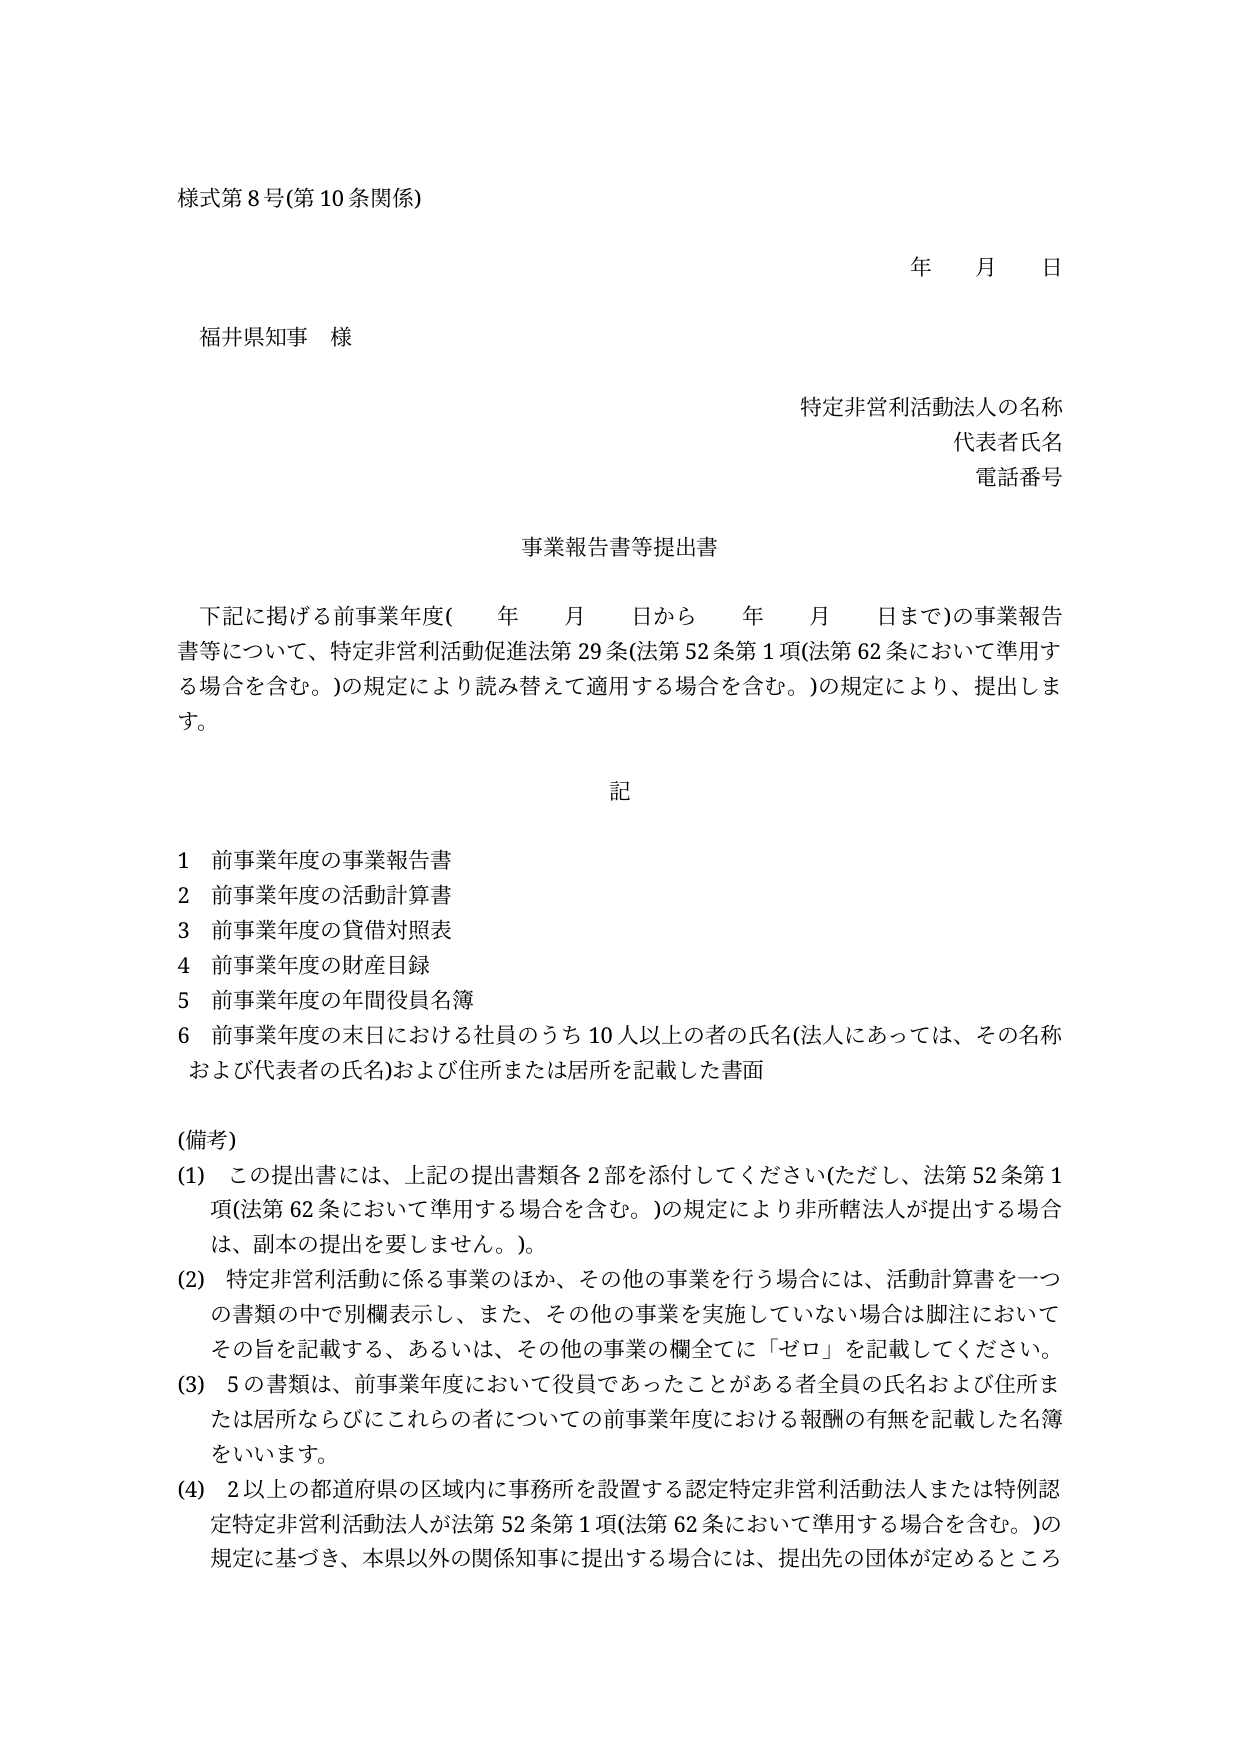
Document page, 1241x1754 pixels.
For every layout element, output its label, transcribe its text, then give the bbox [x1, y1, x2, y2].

text 記 [177, 772, 1063, 807]
text 福井県知事 様 [177, 319, 1063, 353]
text 様式第8号(第10条関係) [177, 179, 1063, 214]
text 特定非営利活動法人の名称 [177, 388, 1063, 423]
text 代表者氏名 [177, 423, 1063, 458]
text 1 前事業年度の事業報告書 [177, 842, 1063, 877]
text 下記に掲げる前事業年度( 年 月 日から 年 月 日まで)の事業報告書等について、特定非営利活動促進法第29条(法第52条第1項(法第62条において準用する場合を含む。)の規定により読み替えて適用する場合を含む。)の規定により、提出します。 [177, 598, 1063, 737]
text 年 月 日 [177, 249, 1063, 284]
text 6 前事業年度の末日における社員のうち10人以上の者の氏名(法人にあっては、その名称および代表者の氏名)および住所または居所を記載した書面 [177, 1017, 1063, 1086]
text (3) 5の書類は、前事業年度において役員であったことがある者全員の氏名および住所または居所ならびにこれらの者についての前事業年度における報酬の有無を記載した名簿をいいます。 [177, 1366, 1063, 1470]
text (2) 特定非営利活動に係る事業のほか、その他の事業を行う場合には、活動計算書を一つの書類の中で別欄表示し、また、その他の事業を実施していない場合は脚注においてその旨を記載する、あるいは、その他の事業の欄全てに「ゼロ」を記載してください。 [177, 1261, 1063, 1366]
text (1) この提出書には、上記の提出書類各2部を添付してください(ただし、法第52条第1項(法第62条において準用する場合を含む。)の規定により非所轄法人が提出する場合は、副本の提出を要しません。)。 [177, 1156, 1063, 1261]
text (備考) [177, 1121, 1063, 1156]
text 3 前事業年度の貸借対照表 [177, 912, 1063, 947]
text 5 前事業年度の年間役員名簿 [177, 982, 1063, 1017]
text 事業報告書等提出書 [177, 528, 1063, 563]
text 2 前事業年度の活動計算書 [177, 877, 1063, 912]
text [177, 1470, 1063, 1575]
text 電話番号 [177, 458, 1063, 493]
text 4 前事業年度の財産目録 [177, 947, 1063, 982]
